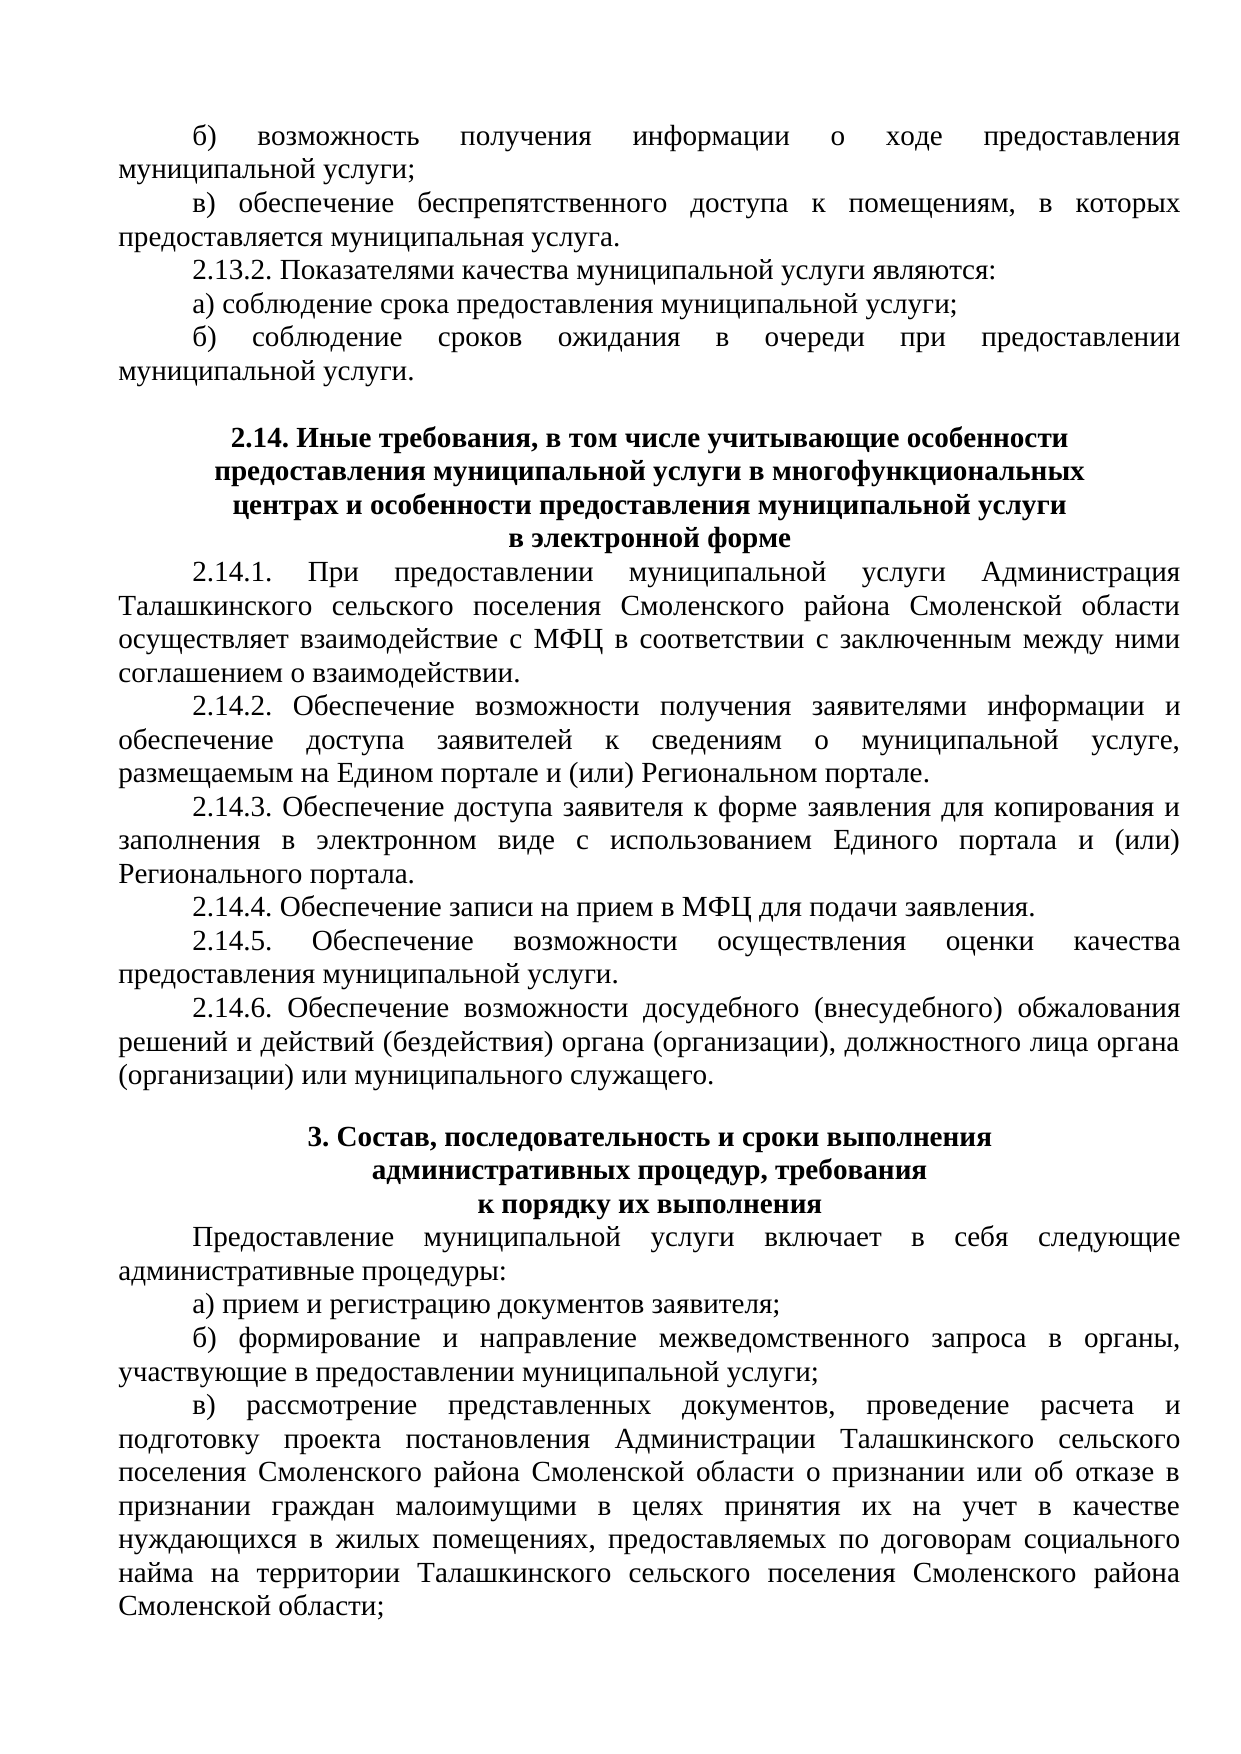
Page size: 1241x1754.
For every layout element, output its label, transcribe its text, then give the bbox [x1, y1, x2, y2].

title предоставления муниципальной услуги в многофункциональных [118, 453, 1181, 487]
text 2.14.2. Обеспечение возможности получения заявителями информации и обеспечение доступа заявителей к сведениям о муниципальной услуге, размещаемым на Едином портале и (или) Региональном портале. [118, 688, 1181, 789]
text 2.14.4. Обеспечение записи на прием в МФЦ для подачи заявления. [118, 889, 1181, 923]
title 3. Состав, последовательность и сроки выполнения [118, 1119, 1181, 1152]
text 2.14.3. Обеспечение доступа заявителя к форме заявления для копирования и заполнения в электронном виде с использованием Единого портала и (или) Регионального портала. [118, 789, 1181, 889]
text а) прием и регистрацию документов заявителя; [118, 1287, 1181, 1320]
title центрах и особенности предоставления муниципальной услуги [118, 487, 1181, 521]
title административных процедур, требования [118, 1152, 1181, 1186]
text 2.14.5. Обеспечение возможности осуществления оценки качества предоставления муниципальной услуги. [118, 923, 1181, 990]
text Предоставление муниципальной услуги включает в себя следующие административные процедуры: [118, 1219, 1181, 1287]
title к порядку их выполнения [118, 1186, 1181, 1219]
text в) обеспечение беспрепятственного доступа к помещениям, в которых предоставляется муниципальная услуга. [118, 185, 1181, 252]
text 2.13.2. Показателями качества муниципальной услуги являются: [118, 252, 1181, 286]
text 2.14.1. При предоставлении муниципальной услуги Администрация Талашкинского сельского поселения Смоленского района Смоленской области осуществляет взаимодействие с МФЦ в соответствии с заключенным между ними соглашением о взаимодействии. [118, 554, 1181, 688]
title в электронной форме [118, 521, 1181, 554]
text а) соблюдение срока предоставления муниципальной услуги; [118, 286, 1181, 319]
text б) соблюдение сроков ожидания в очереди при предоставлении муниципальной услуги. [118, 319, 1181, 386]
text б) возможность получения информации о ходе предоставления муниципальной услуги; [118, 118, 1181, 185]
text б) формирование и направление межведомственного запроса в органы, участвующие в предоставлении муниципальной услуги; [118, 1320, 1181, 1387]
text 2.14.6. Обеспечение возможности досудебного (внесудебного) обжалования решений и действий (бездействия) органа (организации), должностного лица органа (организации) или муниципального служащего. [118, 990, 1181, 1091]
text в) рассмотрение представленных документов, проведение расчета и подготовку проекта постановления Администрации Талашкинского сельского поселения Смоленского района Смоленской области о признании или об отказе в признании граждан малоимущими в целях принятия их на учет в качестве нуждающихся в жилых помещениях, предоставляемых по договорам социального найма на территории Талашкинского сельского поселения Смоленского района Смоленской области; [118, 1387, 1181, 1622]
title 2.14. Иные требования, в том числе учитывающие особенности [118, 420, 1181, 453]
